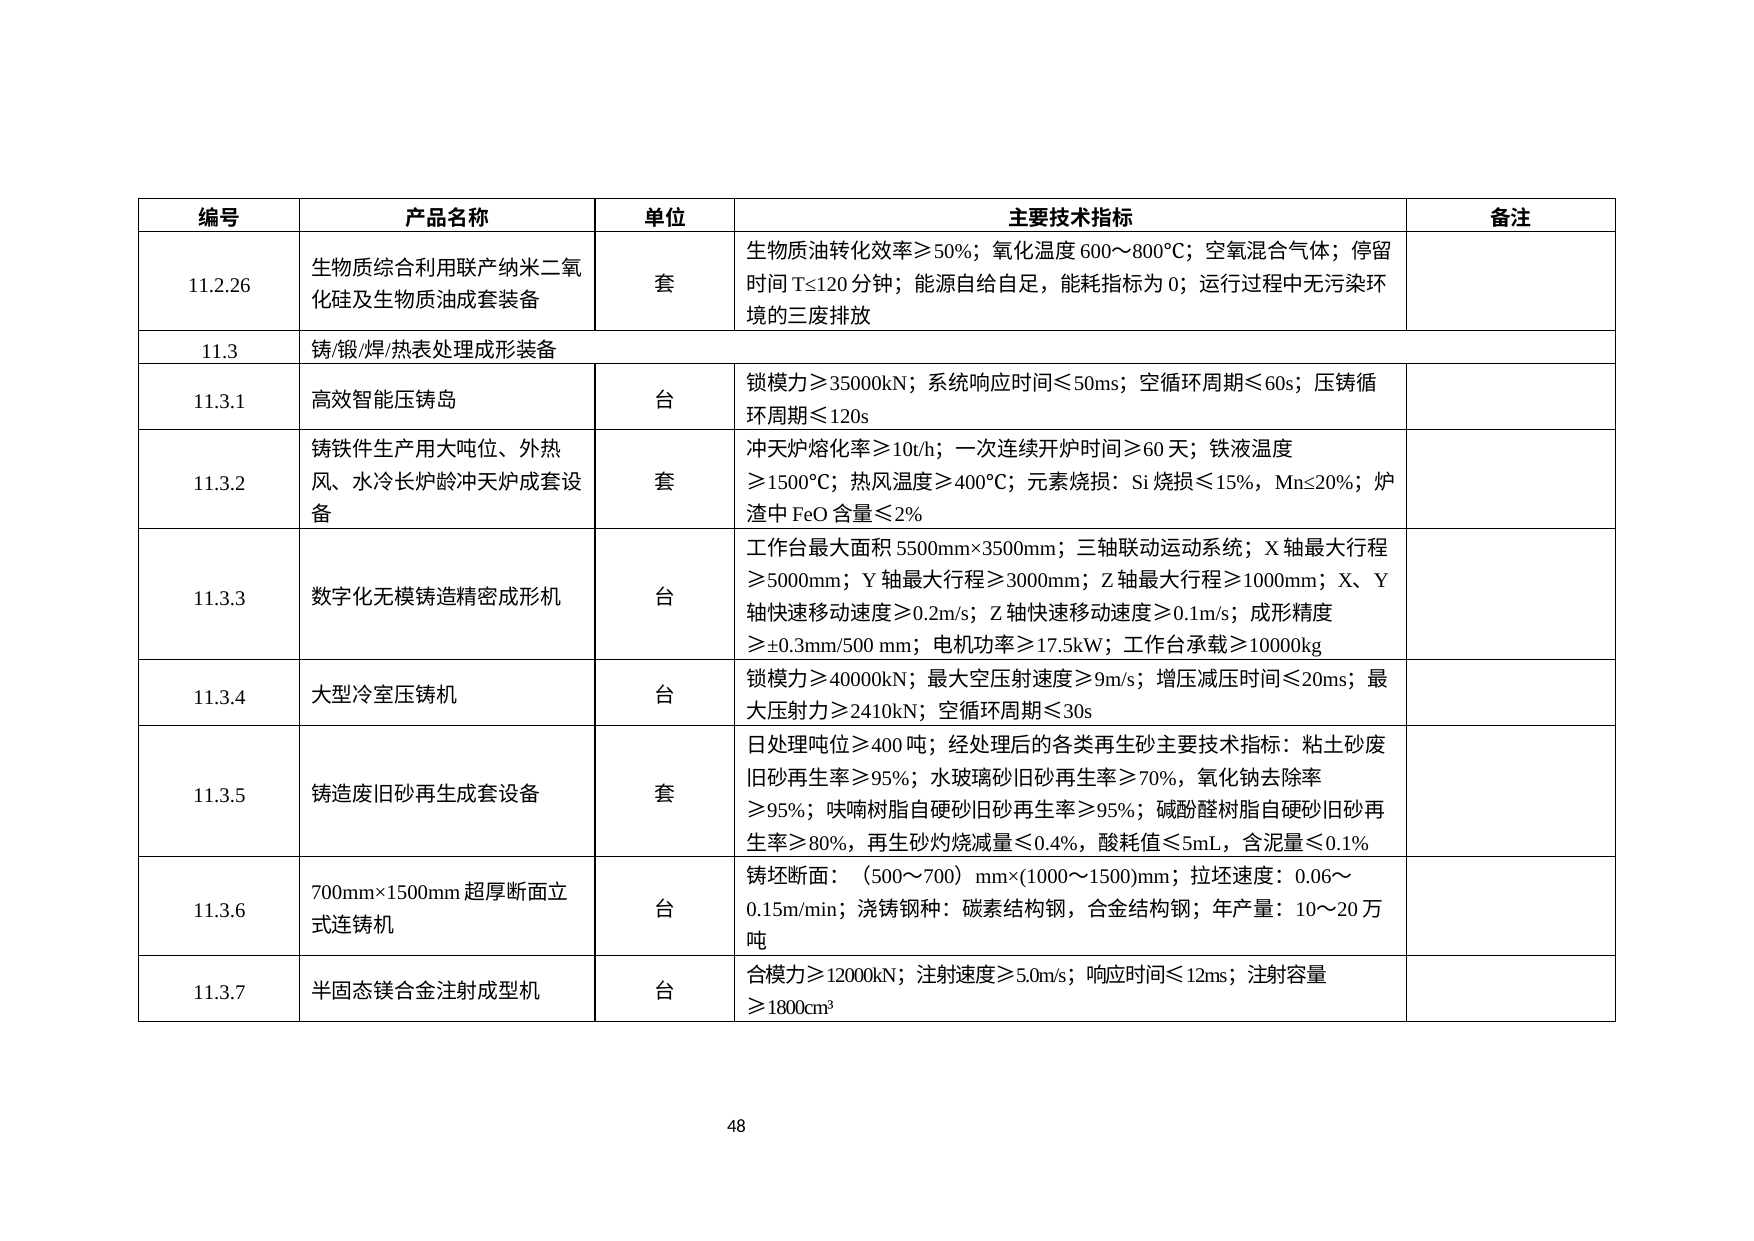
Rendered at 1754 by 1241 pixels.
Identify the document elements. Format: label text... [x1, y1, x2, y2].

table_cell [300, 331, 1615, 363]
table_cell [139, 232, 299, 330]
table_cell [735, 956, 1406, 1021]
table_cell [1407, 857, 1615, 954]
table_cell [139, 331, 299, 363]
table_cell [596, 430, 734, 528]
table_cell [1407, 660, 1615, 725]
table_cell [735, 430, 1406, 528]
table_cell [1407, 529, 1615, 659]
table_header 单位 [596, 199, 734, 231]
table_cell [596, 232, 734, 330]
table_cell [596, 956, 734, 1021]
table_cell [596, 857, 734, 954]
table_header 主要技术指标 [735, 199, 1406, 231]
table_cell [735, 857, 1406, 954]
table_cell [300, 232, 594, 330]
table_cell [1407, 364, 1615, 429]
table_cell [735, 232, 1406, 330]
table_header 产品名称 [300, 199, 594, 231]
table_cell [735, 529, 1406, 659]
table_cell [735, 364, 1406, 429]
table_header 编号 [139, 199, 299, 231]
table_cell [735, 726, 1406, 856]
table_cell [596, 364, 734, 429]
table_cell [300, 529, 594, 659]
table_header 备注 [1407, 199, 1615, 231]
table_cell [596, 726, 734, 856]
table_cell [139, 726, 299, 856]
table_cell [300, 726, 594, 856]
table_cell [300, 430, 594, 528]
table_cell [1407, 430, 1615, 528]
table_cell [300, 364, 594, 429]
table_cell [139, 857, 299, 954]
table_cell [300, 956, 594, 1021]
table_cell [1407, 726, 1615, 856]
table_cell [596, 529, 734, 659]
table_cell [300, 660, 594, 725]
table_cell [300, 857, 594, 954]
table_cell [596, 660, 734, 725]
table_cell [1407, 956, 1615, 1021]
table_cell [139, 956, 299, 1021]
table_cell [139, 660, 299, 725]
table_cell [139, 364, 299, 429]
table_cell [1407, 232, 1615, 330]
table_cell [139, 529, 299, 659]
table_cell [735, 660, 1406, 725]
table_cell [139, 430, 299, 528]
